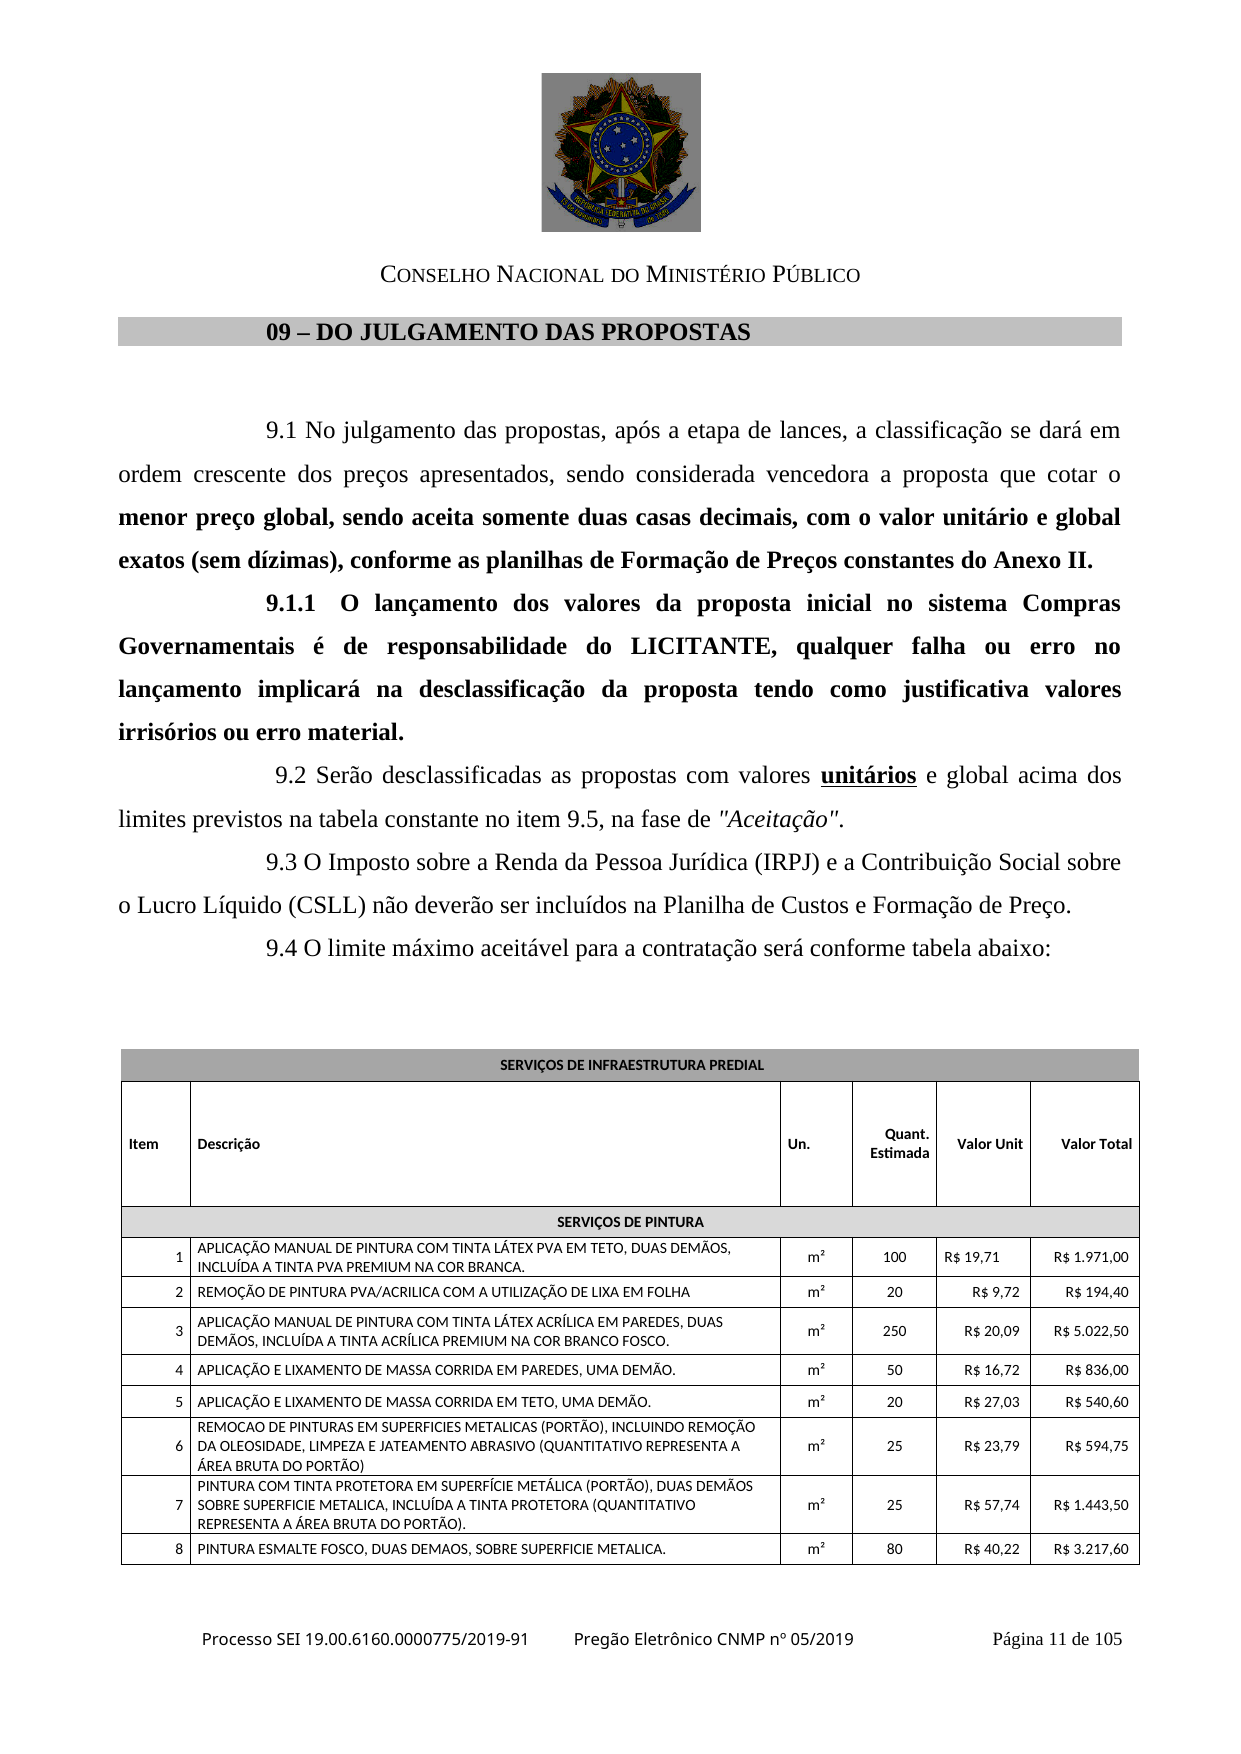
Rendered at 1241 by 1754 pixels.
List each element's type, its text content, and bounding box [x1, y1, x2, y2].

text 9.4 O limite máximo aceitável para a contratação será conforme tabela abaixo: [193, 933, 1122, 962]
table_cell R$ 16,72 [937, 1355, 1030, 1385]
table_cell APLICAÇÃO E LIXAMENTO DE MASSA CORRIDA EM TETO, UMA DEMÃO. [191, 1386, 780, 1417]
table_cell R$ 194,40 [1031, 1277, 1139, 1307]
table_cell 25 [853, 1418, 936, 1475]
table_cell Quant. Estimada [853, 1082, 936, 1206]
table_cell 3 [122, 1308, 190, 1354]
table_cell 20 [853, 1386, 936, 1417]
table_cell m² [781, 1238, 852, 1276]
table_cell 1 [122, 1238, 190, 1276]
table_cell m² [781, 1386, 852, 1417]
text 9.1 No julgamento das propostas, após a etapa de lances, a classificação se dará em ordem crescente dos preços apresentados, sendo considerada vencedora a proposta que cotar o menor preço global, sendo aceita somente duas casas decimais, com o valor unitário e global exatos (sem dízimas), conforme as planilhas de Formação de Preços constantes do Anexo II. [118, 416, 1122, 574]
table_cell m² [781, 1476, 852, 1533]
table_cell 100 [853, 1238, 936, 1276]
table_cell m² [781, 1355, 852, 1385]
table_cell 250 [853, 1308, 936, 1354]
table_cell REMOCAO DE PINTURAS EM SUPERFICIES METALICAS (PORTÃO), INCLUINDO REMOÇÃO DA OLEOSIDADE, LIMPEZA E JATEAMENTO ABRASIVO (QUANTITATIVO REPRESENTA A ÁREA BRUTA DO PORTÃO) [191, 1418, 780, 1475]
table_cell 8 [122, 1534, 190, 1564]
table_header SERVIÇOS DE INFRAESTRUTURA PREDIAL [121, 1049, 1139, 1081]
table_cell R$ 3.217,60 [1031, 1534, 1139, 1564]
table_cell R$ 27,03 [937, 1386, 1030, 1417]
table_cell PINTURA ESMALTE FOSCO, DUAS DEMAOS, SOBRE SUPERFICIE METALICA. [191, 1534, 780, 1564]
table_cell m² [781, 1277, 852, 1307]
table_cell m² [781, 1308, 852, 1354]
table_cell R$ 594,75 [1031, 1418, 1139, 1475]
table_cell R$ 836,00 [1031, 1355, 1139, 1385]
table_cell R$ 40,22 [937, 1534, 1030, 1564]
table_cell Valor Total [1031, 1082, 1139, 1206]
table_cell REMOÇÃO DE PINTURA PVA/ACRILICA COM A UTILIZAÇÃO DE LIXA EM FOLHA [191, 1277, 780, 1307]
table_cell Valor Unit [937, 1082, 1030, 1206]
text 9.3 O Imposto sobre a Renda da Pessoa Jurídica (IRPJ) e a Contribuição Social sobre o Lucro Líquido (CSLL) não deverão ser incluídos na Planilha de Custos e Formação de Preço. [118, 847, 1122, 919]
table_cell R$ 1.971,00 [1031, 1238, 1139, 1276]
table_cell R$ 9,72 [937, 1277, 1030, 1307]
table_cell R$ 1.443,50 [1031, 1476, 1139, 1533]
subtitle 09 – DO JULGAMENTO DAS PROPOSTAS [118, 317, 1122, 346]
table_cell 50 [853, 1355, 936, 1385]
table_cell R$ 57,74 [937, 1476, 1030, 1533]
text 9.2 Serão desclassificadas as propostas com valores unitários e global acima dos limites previstos na tabela constante no item 9.5, na fase de "Aceitação". [118, 761, 1122, 832]
table_cell SERVIÇOS DE PINTURA [122, 1207, 1139, 1237]
table_cell 80 [853, 1534, 936, 1564]
table_cell 4 [122, 1355, 190, 1385]
table_cell 5 [122, 1386, 190, 1417]
table_cell 20 [853, 1277, 936, 1307]
table_cell R$ 23,79 [937, 1418, 1030, 1475]
table_cell R$ 540,60 [1031, 1386, 1139, 1417]
table_cell R$ 5.022,50 [1031, 1308, 1139, 1354]
table_cell 25 [853, 1476, 936, 1533]
table_cell 2 [122, 1277, 190, 1307]
table_cell m² [781, 1418, 852, 1475]
table_cell R$ 20,09 [937, 1308, 1030, 1354]
table_cell Descrição [191, 1082, 780, 1206]
table_cell Un. [781, 1082, 852, 1206]
table_cell m² [781, 1534, 852, 1564]
table_cell Item [122, 1082, 190, 1206]
list O lançamento dos valores da proposta inicial no sistema Compras Governamentais é de responsabilidade do LICITANTE, qualquer falha ou erro no lançamento implicará na desclassificação da proposta tendo como justificativa valores irrisórios ou erro material. [118, 588, 1122, 746]
table_cell 7 [122, 1476, 190, 1533]
table_cell APLICAÇÃO MANUAL DE PINTURA COM TINTA LÁTEX ACRÍLICA EM PAREDES, DUAS DEMÃOS, INCLUÍDA A TINTA ACRÍLICA PREMIUM NA COR BRANCO FOSCO. [191, 1308, 780, 1354]
table_cell APLICAÇÃO E LIXAMENTO DE MASSA CORRIDA EM PAREDES, UMA DEMÃO. [191, 1355, 780, 1385]
table_cell APLICAÇÃO MANUAL DE PINTURA COM TINTA LÁTEX PVA EM TETO, DUAS DEMÃOS, INCLUÍDA A TINTA PVA PREMIUM NA COR BRANCA. [191, 1238, 780, 1276]
table_cell PINTURA COM TINTA PROTETORA EM SUPERFÍCIE METÁLICA (PORTÃO), DUAS DEMÃOS SOBRE SUPERFICIE METALICA, INCLUÍDA A TINTA PROTETORA (QUANTITATIVO REPRESENTA A ÁREA BRUTA DO PORTÃO). [191, 1476, 780, 1533]
table_cell 6 [122, 1418, 190, 1475]
table_cell R$ 19,71 [937, 1238, 1030, 1276]
